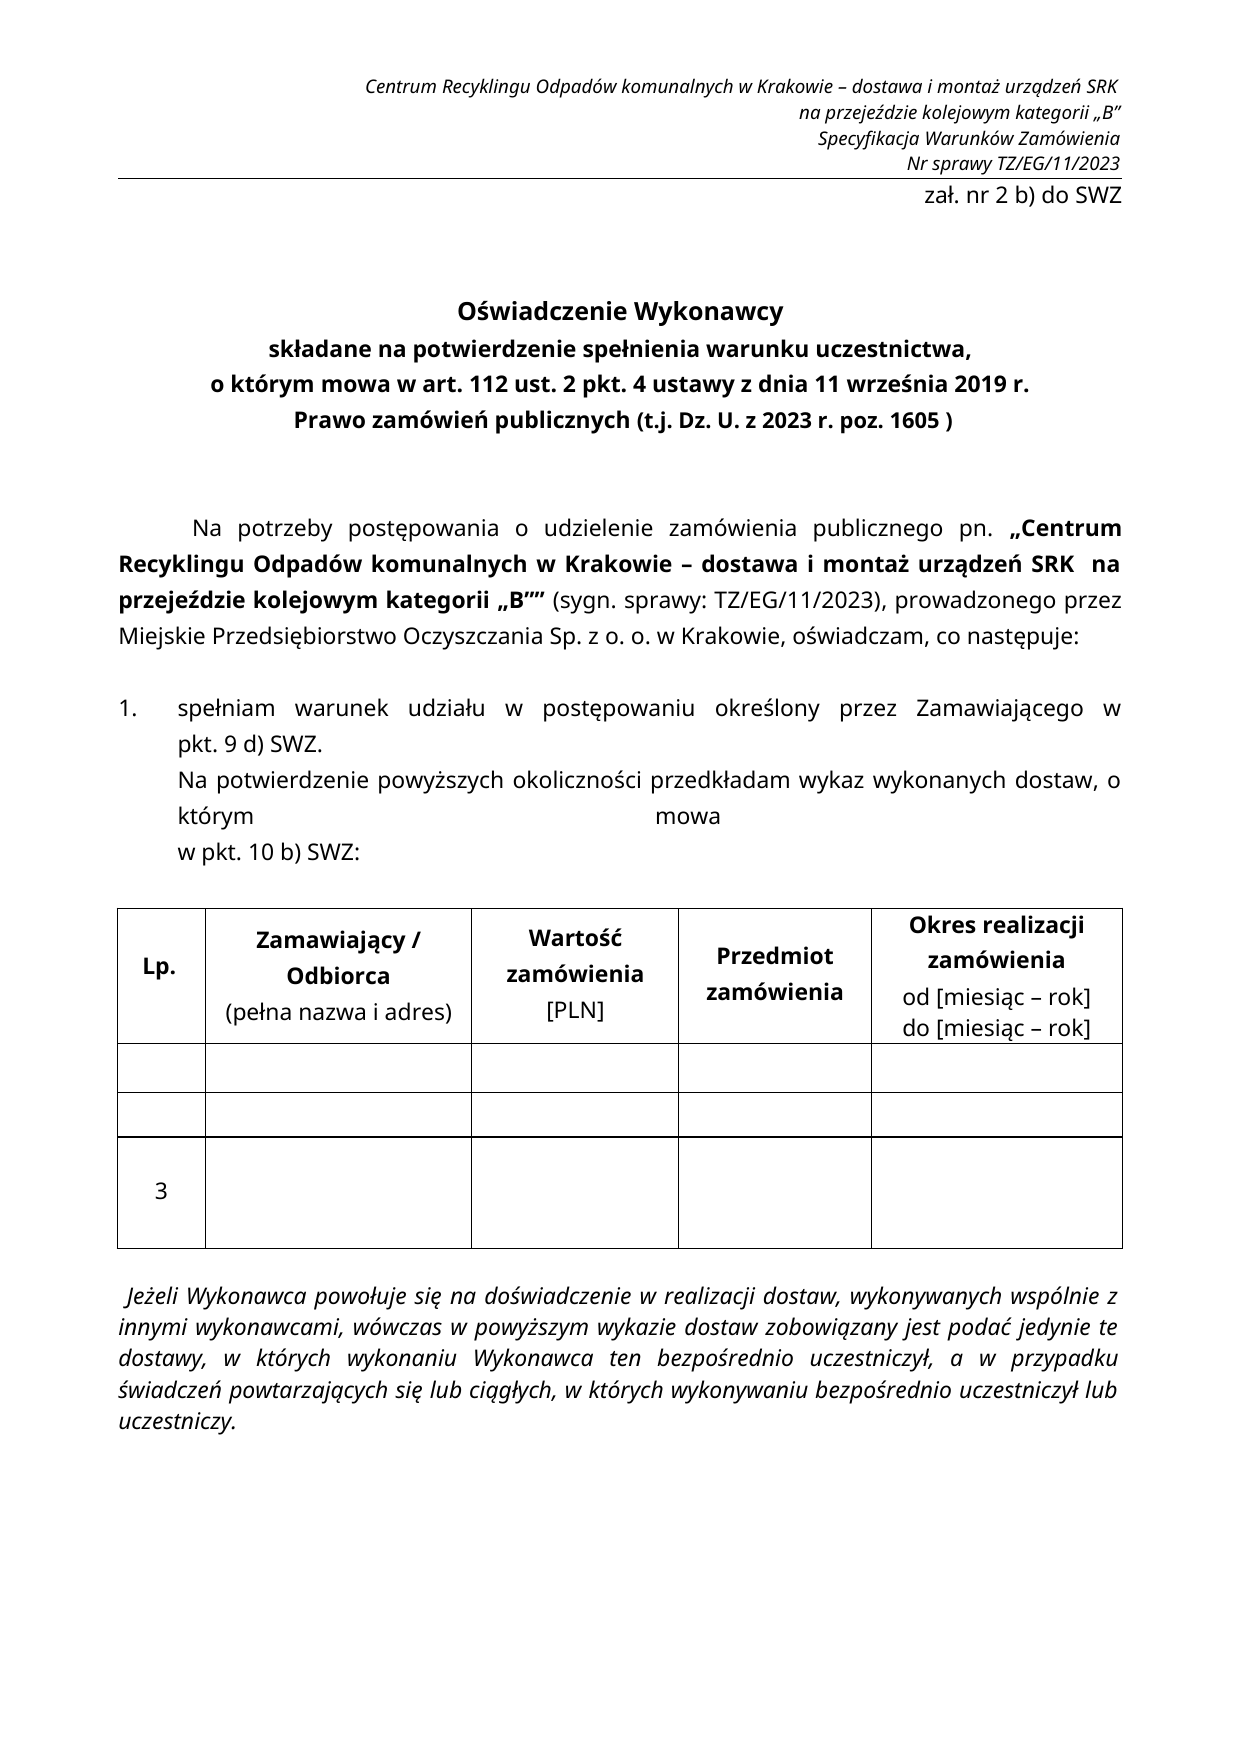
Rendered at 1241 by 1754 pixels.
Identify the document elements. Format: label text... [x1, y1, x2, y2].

text Na potrzeby postępowania o udzielenie zamówienia publicznego pn. „Centrum Recyklingu Odpadów komunalnych w Krakowie – dostawa i montaż urządzeń SRK na przejeździe kolejowym kategorii „B”” (sygn. sprawy: TZ/EG/11/2023), prowadzonego przez Miejskie Przedsiębiorstwo Oczyszczania Sp. z o. o. w Krakowie, oświadczam, co następuje: [118, 512, 1122, 651]
table_header Lp. [118, 909, 205, 1043]
table_cell [679, 1138, 871, 1248]
table_cell [206, 1044, 471, 1092]
table_cell 1 [118, 1044, 205, 1092]
text Oświadczenie Wykonawcy [118, 293, 1122, 327]
text składane na potwierdzenie spełnienia warunku uczestnictwa, [118, 332, 1122, 364]
table_header Okres realizacji zamówienia od [miesiąc – rok] do [miesiąc – rok] [872, 909, 1122, 1043]
table_cell [206, 1093, 471, 1136]
table_cell [872, 1138, 1122, 1248]
table_cell 3 [118, 1138, 205, 1248]
text Prawo zamówień publicznych (t.j. Dz. U. z 2023 r. poz. 1605 ) [118, 404, 1122, 436]
text o którym mowa w art. 112 ust. 2 pkt. 4 ustawy z dnia 11 września 2019 r. [118, 368, 1122, 400]
table_cell [679, 1093, 871, 1136]
text zał. nr 2 b) do SWZ [118, 179, 1122, 210]
table_cell 2 [118, 1093, 205, 1136]
table_cell [472, 1138, 678, 1248]
list spełniam warunek udziału w postępowaniu określony przez Zamawiającego w pkt. 9 d) SWZ. Na potwierdzenie powyższych okoliczności przedkładam wykaz wykonanych dostaw, o którym mowa w pkt. 10 b) SWZ: [118, 692, 1122, 867]
table_cell [872, 1093, 1122, 1136]
table_cell [472, 1093, 678, 1136]
table_cell [472, 1044, 678, 1092]
table_header Przedmiot zamówienia [679, 909, 871, 1043]
table_cell [206, 1138, 471, 1248]
table_header Wartość zamówienia [PLN] [472, 909, 678, 1043]
table_cell [679, 1044, 871, 1092]
table_header Zamawiający / Odbiorca (pełna nazwa i adres) [206, 909, 471, 1043]
text Jeżeli Wykonawca powołuje się na doświadczenie w realizacji dostaw, wykonywanych wspólnie z innymi wykonawcami, wówczas w powyższym wykazie dostaw zobowiązany jest podać jedynie te dostawy, w których wykonaniu Wykonawca ten bezpośrednio uczestniczył, a w przypadku świadczeń powtarzających się lub ciągłych, w których wykonywaniu bezpośrednio uczestniczył lub uczestniczy. [118, 1280, 1122, 1436]
table_cell [872, 1044, 1122, 1092]
